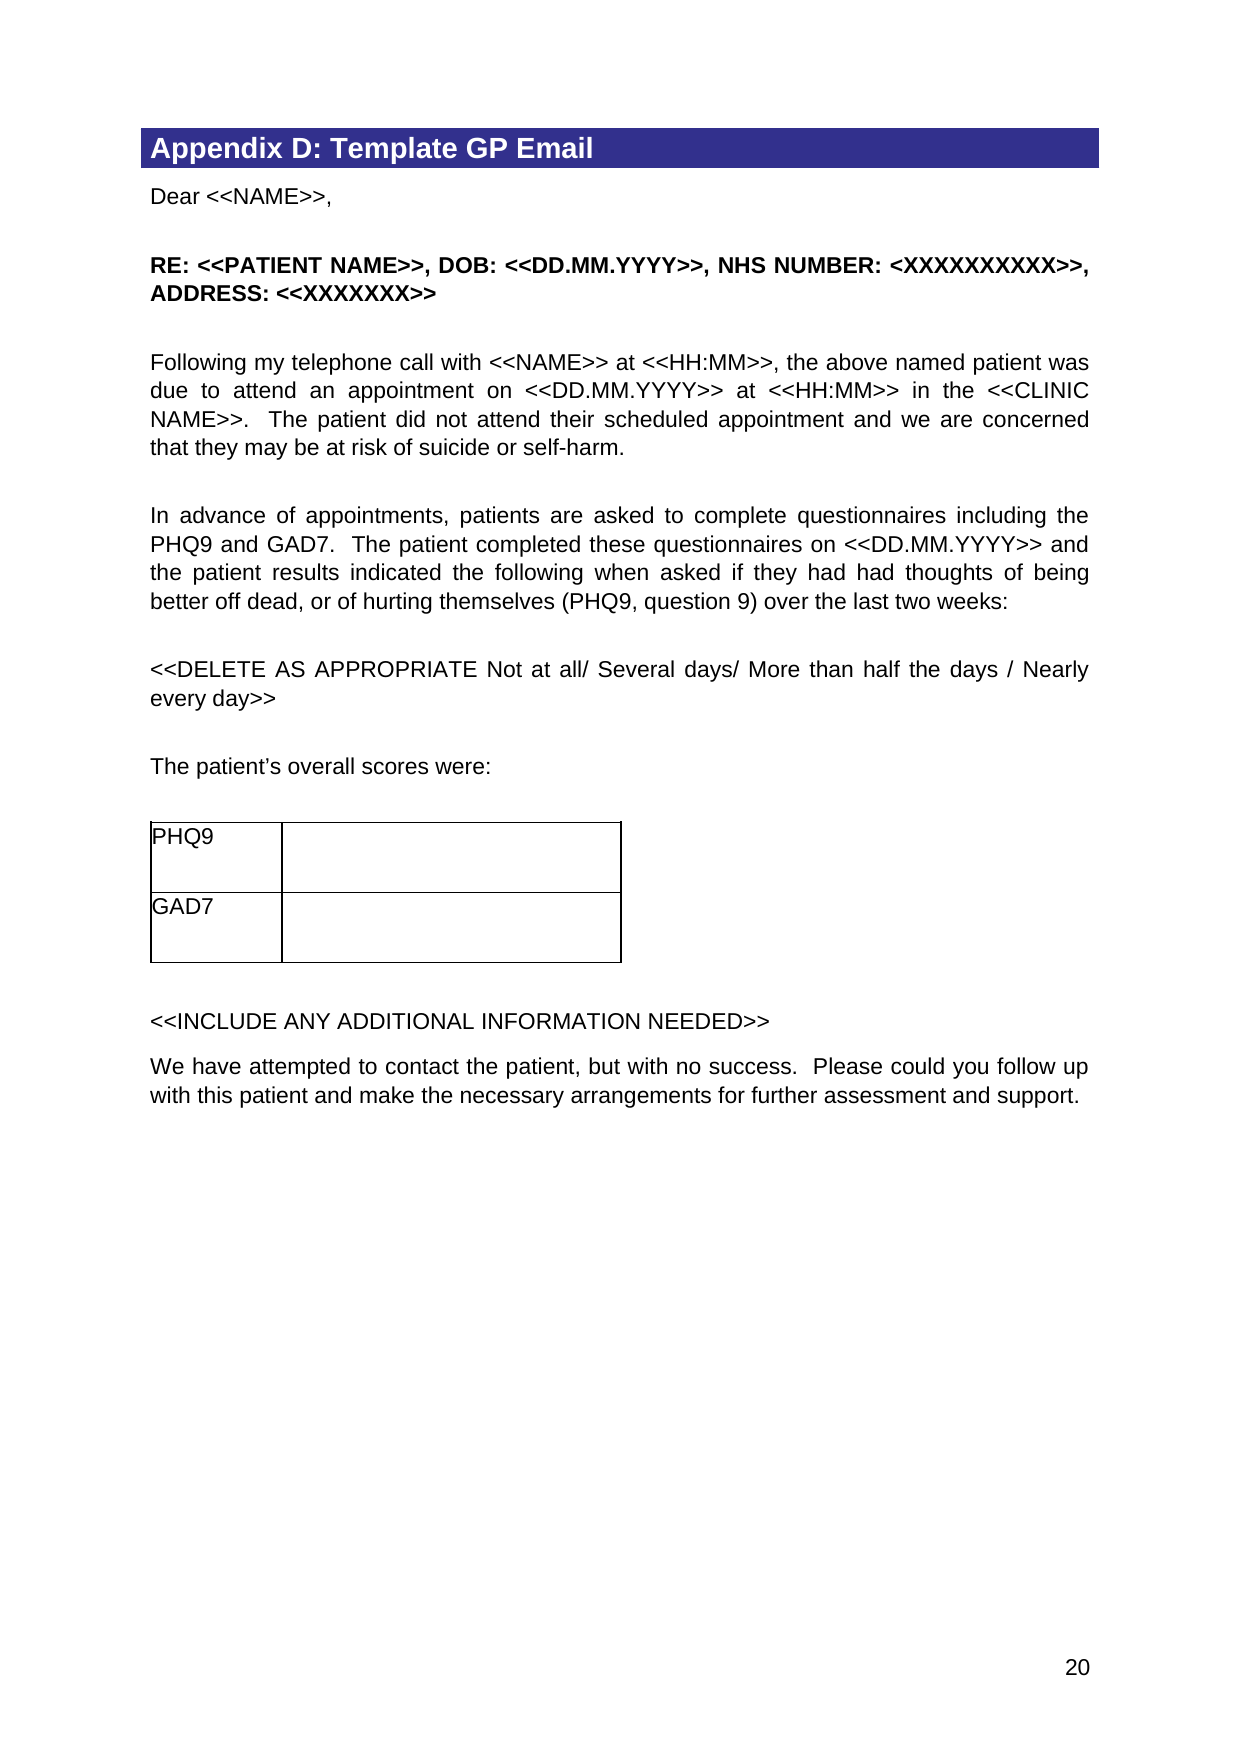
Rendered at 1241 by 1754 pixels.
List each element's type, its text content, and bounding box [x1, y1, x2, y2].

text <<INCLUDE ANY ADDITIONAL INFORMATION NEEDED>> [150, 1008, 1090, 1034]
text The patient’s overall scores were: [150, 753, 1090, 779]
text Following my telephone call with <<NAME>> at <<HH:MM>>, the above named patient was due to attend an appointment on <<DD.MM.YYYY>> at <<HH:MM>> in the <<CLINIC NAME>>. The patient did not attend their scheduled appointment and we are concerned that they may be at risk of suicide or self-harm. [150, 349, 1090, 460]
text We have attempted to contact the patient, but with no success. Please could you follow up with this patient and make the necessary arrangements for further assessment and support. [150, 1053, 1090, 1108]
table_cell GAD7 [152, 893, 281, 961]
table_header PHQ9 [152, 823, 281, 891]
subtitle Appendix D: Template GP Email [142, 130, 1098, 167]
text RE: <<PATIENT NAME>>, DOB: <<DD.MM.YYYY>>, NHS NUMBER: <XXXXXXXXXX>>, ADDRESS: <<XXXXXXX>> [150, 252, 1090, 307]
table_header [283, 823, 620, 891]
text Dear <<NAME>>, [150, 183, 1090, 210]
text In advance of appointments, patients are asked to complete questionnaires including the PHQ9 and GAD7. The patient completed these questionnaires on <<DD.MM.YYYY>> and the patient results indicated the following when asked if they had had thoughts of being better off dead, or of hurting themselves (PHQ9, question 9) over the last two weeks: [150, 502, 1090, 614]
table_cell [283, 893, 620, 961]
text <<DELETE AS APPROPRIATE Not at all/ Several days/ More than half the days / Nearly every day>> [150, 656, 1090, 711]
